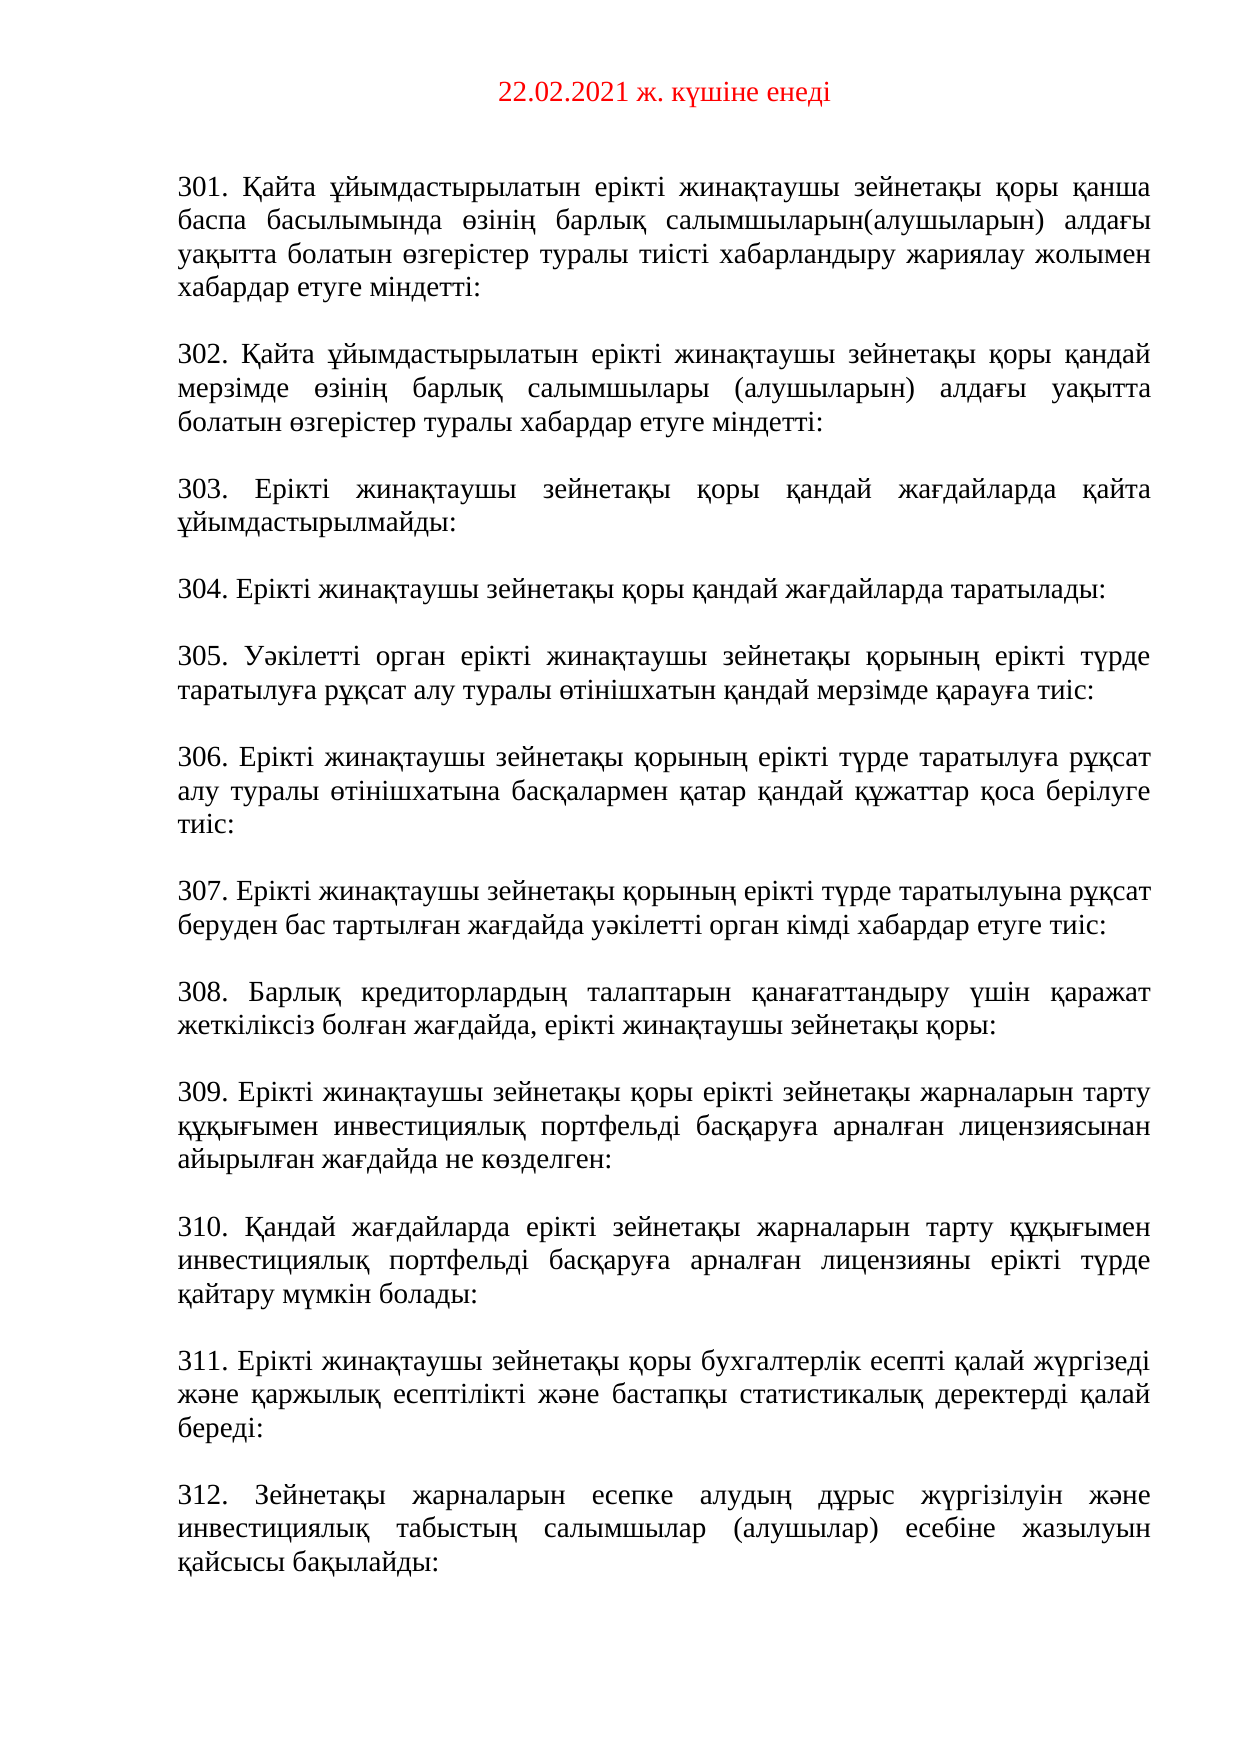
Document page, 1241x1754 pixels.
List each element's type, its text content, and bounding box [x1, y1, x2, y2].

text 309. Ерікті жинақтаушы зейнетақы қоры ерікті зейнетақы жарналарын тарту құқығымен инвестициялық портфельді басқаруға арналған лицензиясынан айырылған жағдайда не көзделген: [177, 1074, 1152, 1175]
text 301. Қайта ұйымдастырылатын ерікті жинақтаушы зейнетақы қоры қанша баспа басылымында өзінің барлық салымшыларын(алушыларын) алдағы уақытта болатын өзгерістер туралы тиісті хабарландыру жариялау жолымен хабардар етуге міндетті: [177, 169, 1152, 303]
text 303. Ерікті жинақтаушы зейнетақы қоры қандай жағдайларда қайта ұйымдастырылмайды: [177, 471, 1152, 538]
text 310. Қандай жағдайларда ерікті зейнетақы жарналарын тарту құқығымен инвестициялық портфельді басқаруға арналған лицензияны ерікті түрде қайтару мүмкін болады: [177, 1209, 1152, 1309]
text 304. Ерікті жинақтаушы зейнетақы қоры қандай жағдайларда таратылады: [177, 571, 1152, 605]
text 307. Ерікті жинақтаушы зейнетақы қорының ерікті түрде таратылуына рұқсат беруден бас тартылған жағдайда уәкілетті орган кімді хабардар етуге тиіс: [177, 873, 1152, 940]
text 302. Қайта ұйымдастырылатын ерікті жинақтаушы зейнетақы қоры қандай мерзімде өзінің барлық салымшылары (алушыларын) алдағы уақытта болатын өзгерістер туралы хабардар етуге міндетті: [177, 337, 1152, 437]
text 306. Ерікті жинақтаушы зейнетақы қорының ерікті түрде таратылуға рұқсат алу туралы өтінішхатына басқалармен қатар қандай құжаттар қоса берілуге тиіс: [177, 739, 1152, 840]
text 305. Уәкілетті орган ерікті жинақтаушы зейнетақы қорының ерікті түрде таратылуға рұқсат алу туралы өтінішхатын қандай мерзімде қарауға тиіс: [177, 638, 1152, 706]
text 311. Ерікті жинақтаушы зейнетақы қоры бухгалтерлік есепті қалай жүргізеді және қаржылық есептілікті және бастапқы статистикалық деректерді қалай береді: [177, 1343, 1152, 1443]
text 312. Зейнетақы жарналарын есепке алудың дұрыс жүргізілуін және инвестициялық табыстың салымшылар (алушылар) есебіне жазылуын қайсысы бақылайды: [177, 1477, 1152, 1578]
text 308. Барлық кредиторлардың талаптарын қанағаттандыру үшін қаражат жеткіліксіз болған жағдайда, ерікті жинақтаушы зейнетақы қоры: [177, 974, 1152, 1041]
